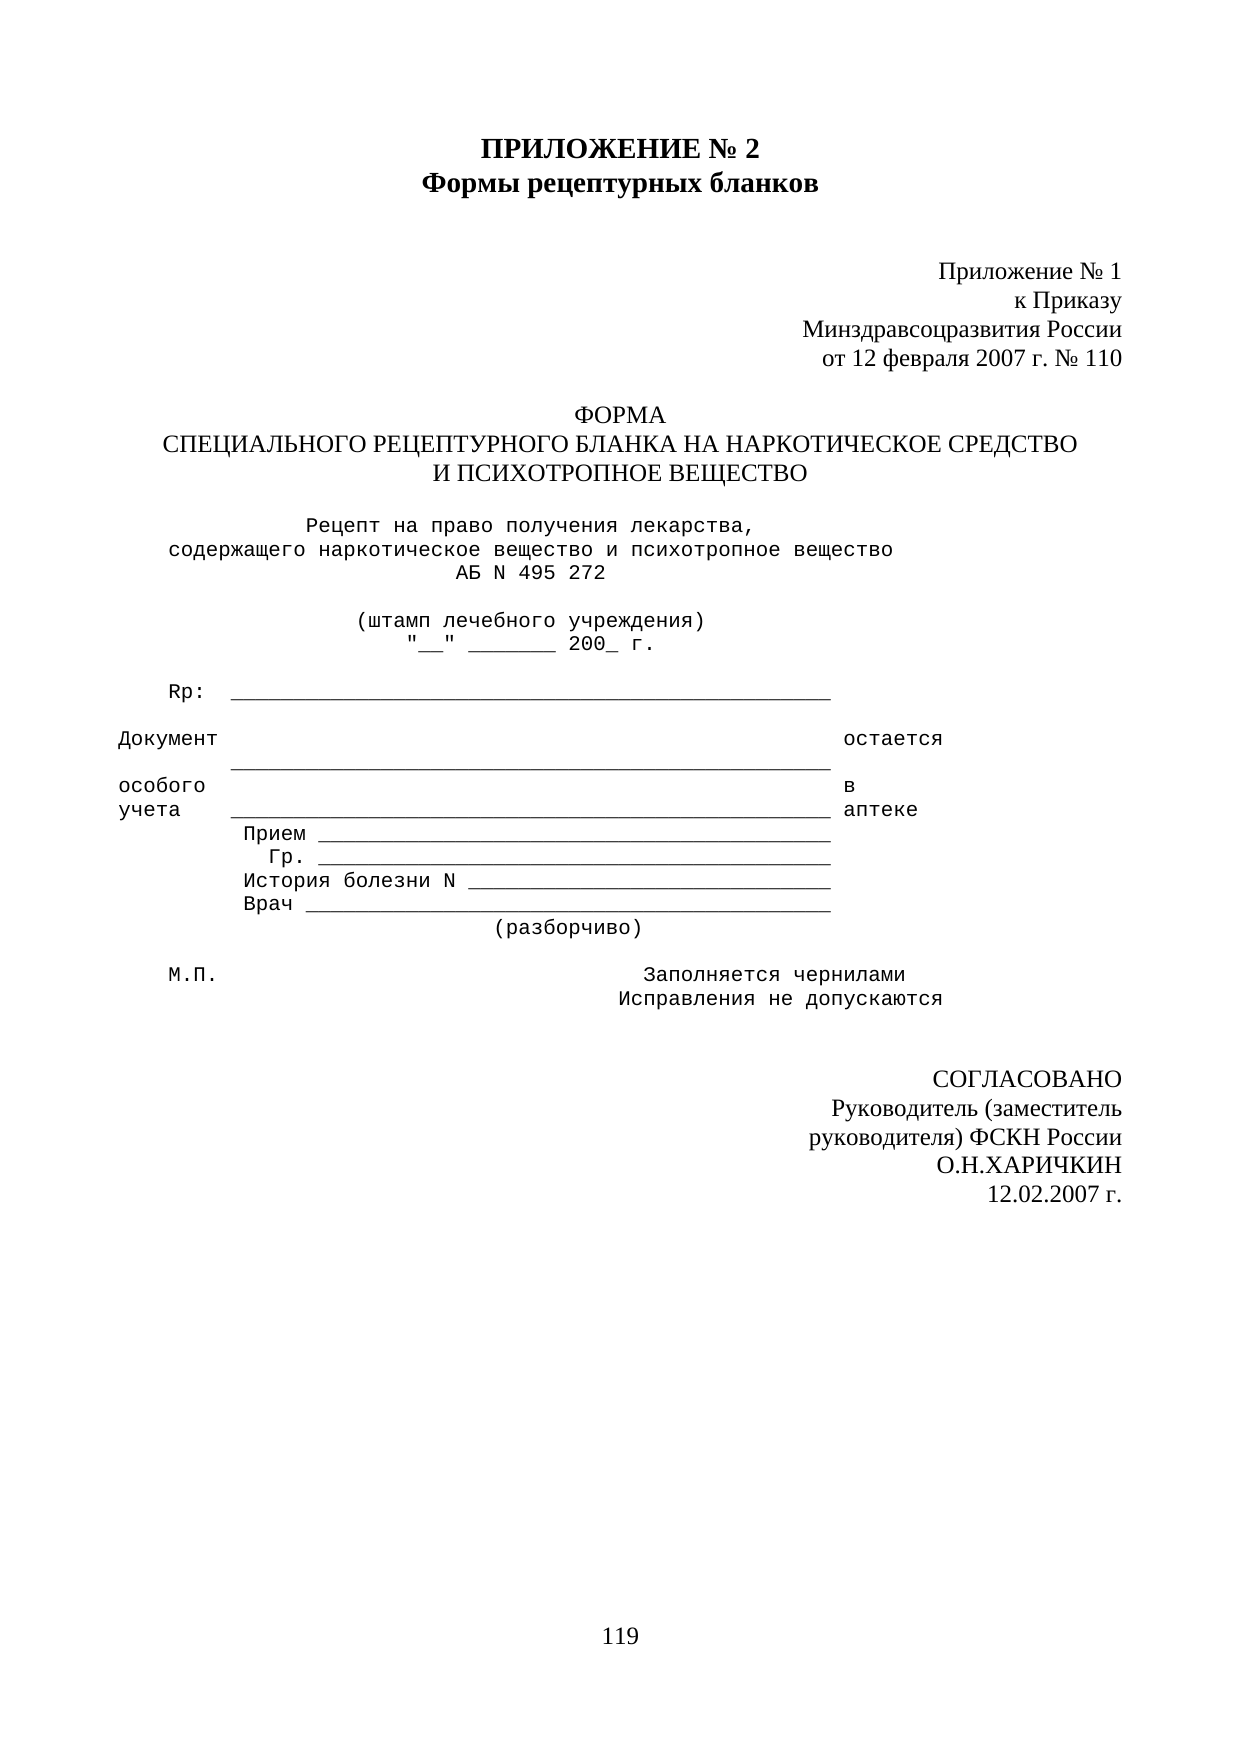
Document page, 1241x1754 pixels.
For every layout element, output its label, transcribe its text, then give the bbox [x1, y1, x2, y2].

text Рецепт на право получения лекарства, [118, 515, 1122, 539]
text к Приказу [118, 285, 1122, 314]
text Rp: ________________________________________________ [118, 681, 1122, 704]
text учета ________________________________________________ аптеке [118, 799, 1122, 822]
text И ПСИХОТРОПНОЕ ВЕЩЕСТВО [118, 458, 1122, 486]
text особого в [118, 775, 1122, 799]
text Исправления не допускаются [118, 988, 1122, 1012]
subtitle Формы рецептурных бланков [118, 165, 1122, 198]
text (разборчиво) [118, 917, 1122, 941]
subtitle ПРИЛОЖЕНИЕ № 2 [118, 131, 1122, 165]
text руководителя) ФСКН России [118, 1122, 1122, 1150]
text История болезни N _____________________________ [118, 870, 1122, 893]
text О.Н.ХАРИЧКИН [118, 1150, 1122, 1179]
text СПЕЦИАЛЬНОГО РЕЦЕПТУРНОГО БЛАНКА НА НАРКОТИЧЕСКОЕ СРЕДСТВО [118, 429, 1122, 458]
text 12.02.2007 г. [118, 1179, 1122, 1208]
text "__" _______ 200_ г. [118, 633, 1122, 657]
text СОГЛАСОВАНО [118, 1064, 1122, 1093]
text ________________________________________________ [118, 752, 1122, 775]
text содержащего наркотическое вещество и психотропное вещество [118, 539, 1122, 562]
text М.П. Заполняется чернилами [118, 964, 1122, 988]
text (штамп лечебного учреждения) [118, 610, 1122, 633]
text ФОРМА [118, 400, 1122, 429]
text Прием _________________________________________ [118, 822, 1122, 846]
text от 12 февраля 2007 г. № 110 [118, 343, 1122, 371]
text Руководитель (заместитель [118, 1093, 1122, 1122]
text Документ остается [118, 728, 1122, 752]
text Врач __________________________________________ [118, 893, 1122, 917]
text Гр. _________________________________________ [118, 846, 1122, 870]
text Приложение № 1 [118, 256, 1122, 285]
text АБ N 495 272 [118, 562, 1122, 586]
text Минздравсоцразвития России [118, 314, 1122, 343]
